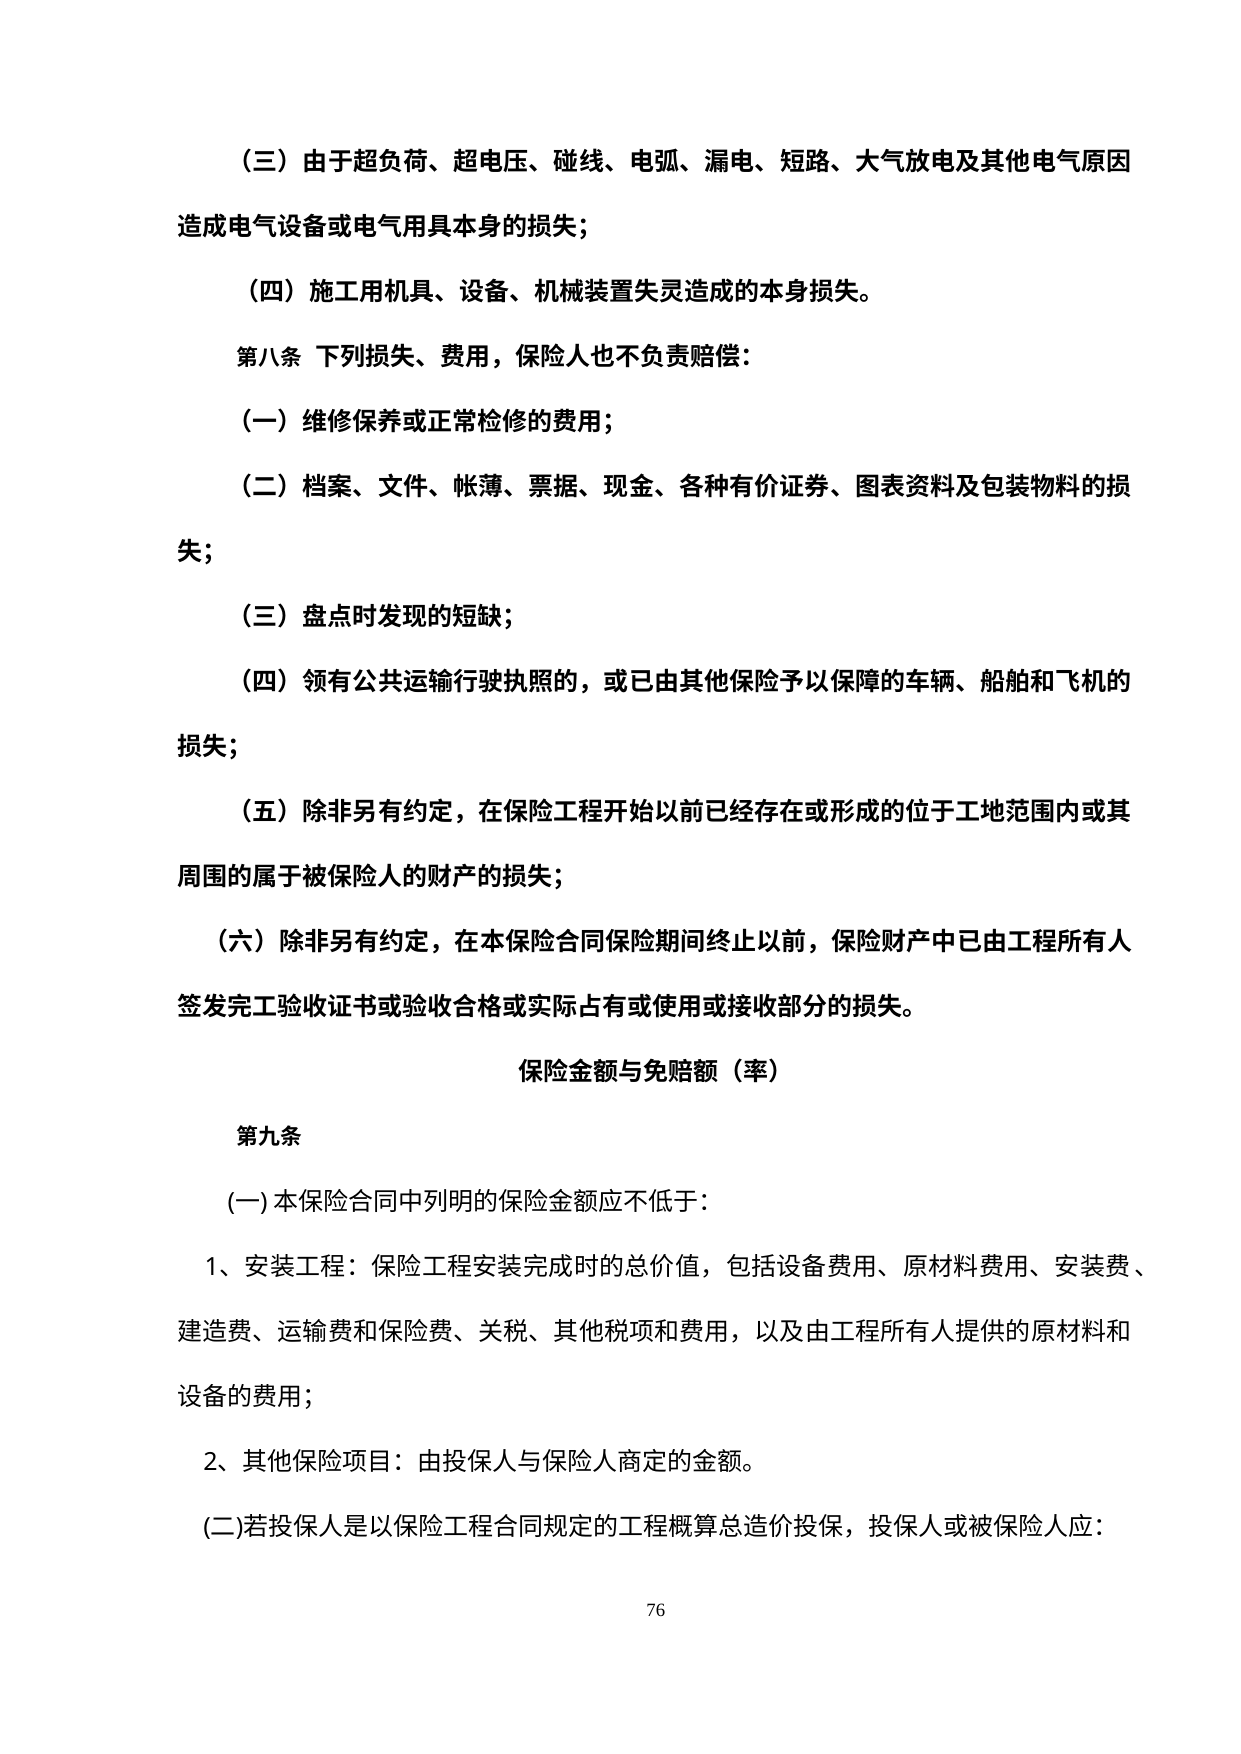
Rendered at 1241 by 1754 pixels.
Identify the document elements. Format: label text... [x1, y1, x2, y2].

text 1、安装工程：保险工程安装完成时的总价值，包括设备费用、原材料费用、安装费、建造费、运输费和保险费、关税、其他税项和费用，以及由工程所有人提供的原材料和设备的费用； [177, 1232, 1134, 1427]
text （五）除非另有约定，在保险工程开始以前已经存在或形成的位于工地范围内或其周围的属于被保险人的财产的损失； [177, 777, 1134, 907]
list 下列损失、费用，保险人也不负责赔偿： [177, 322, 1134, 387]
text （四）施工用机具、设备、机械装置失灵造成的本身损失。 [177, 257, 1134, 322]
text （四）领有公共运输行驶执照的，或已由其他保险予以保障的车辆、船舶和飞机的损失； [177, 647, 1134, 777]
text （三）盘点时发现的短缺； [177, 582, 1134, 647]
text 2、其他保险项目：由投保人与保险人商定的金额。 [177, 1427, 1134, 1492]
text (二)若投保人是以保险工程合同规定的工程概算总造价投保，投保人或被保险人应： [177, 1492, 1134, 1557]
text （二）档案、文件、帐薄、票据、现金、各种有价证券、图表资料及包装物料的损失； [177, 452, 1134, 582]
text （三）由于超负荷、超电压、碰线、电弧、漏电、短路、大气放电及其他电气原因造成电气设备或电气用具本身的损失； [177, 127, 1134, 257]
text （六）除非另有约定，在本保险合同保险期间终止以前，保险财产中已由工程所有人签发完工验收证书或验收合格或实际占有或使用或接收部分的损失。 [177, 907, 1134, 1037]
text （一）维修保养或正常检修的费用； [177, 387, 1134, 452]
text 保险金额与免赔额（率） [177, 1037, 1134, 1102]
text (一) 本保险合同中列明的保险金额应不低于： [177, 1167, 1134, 1232]
